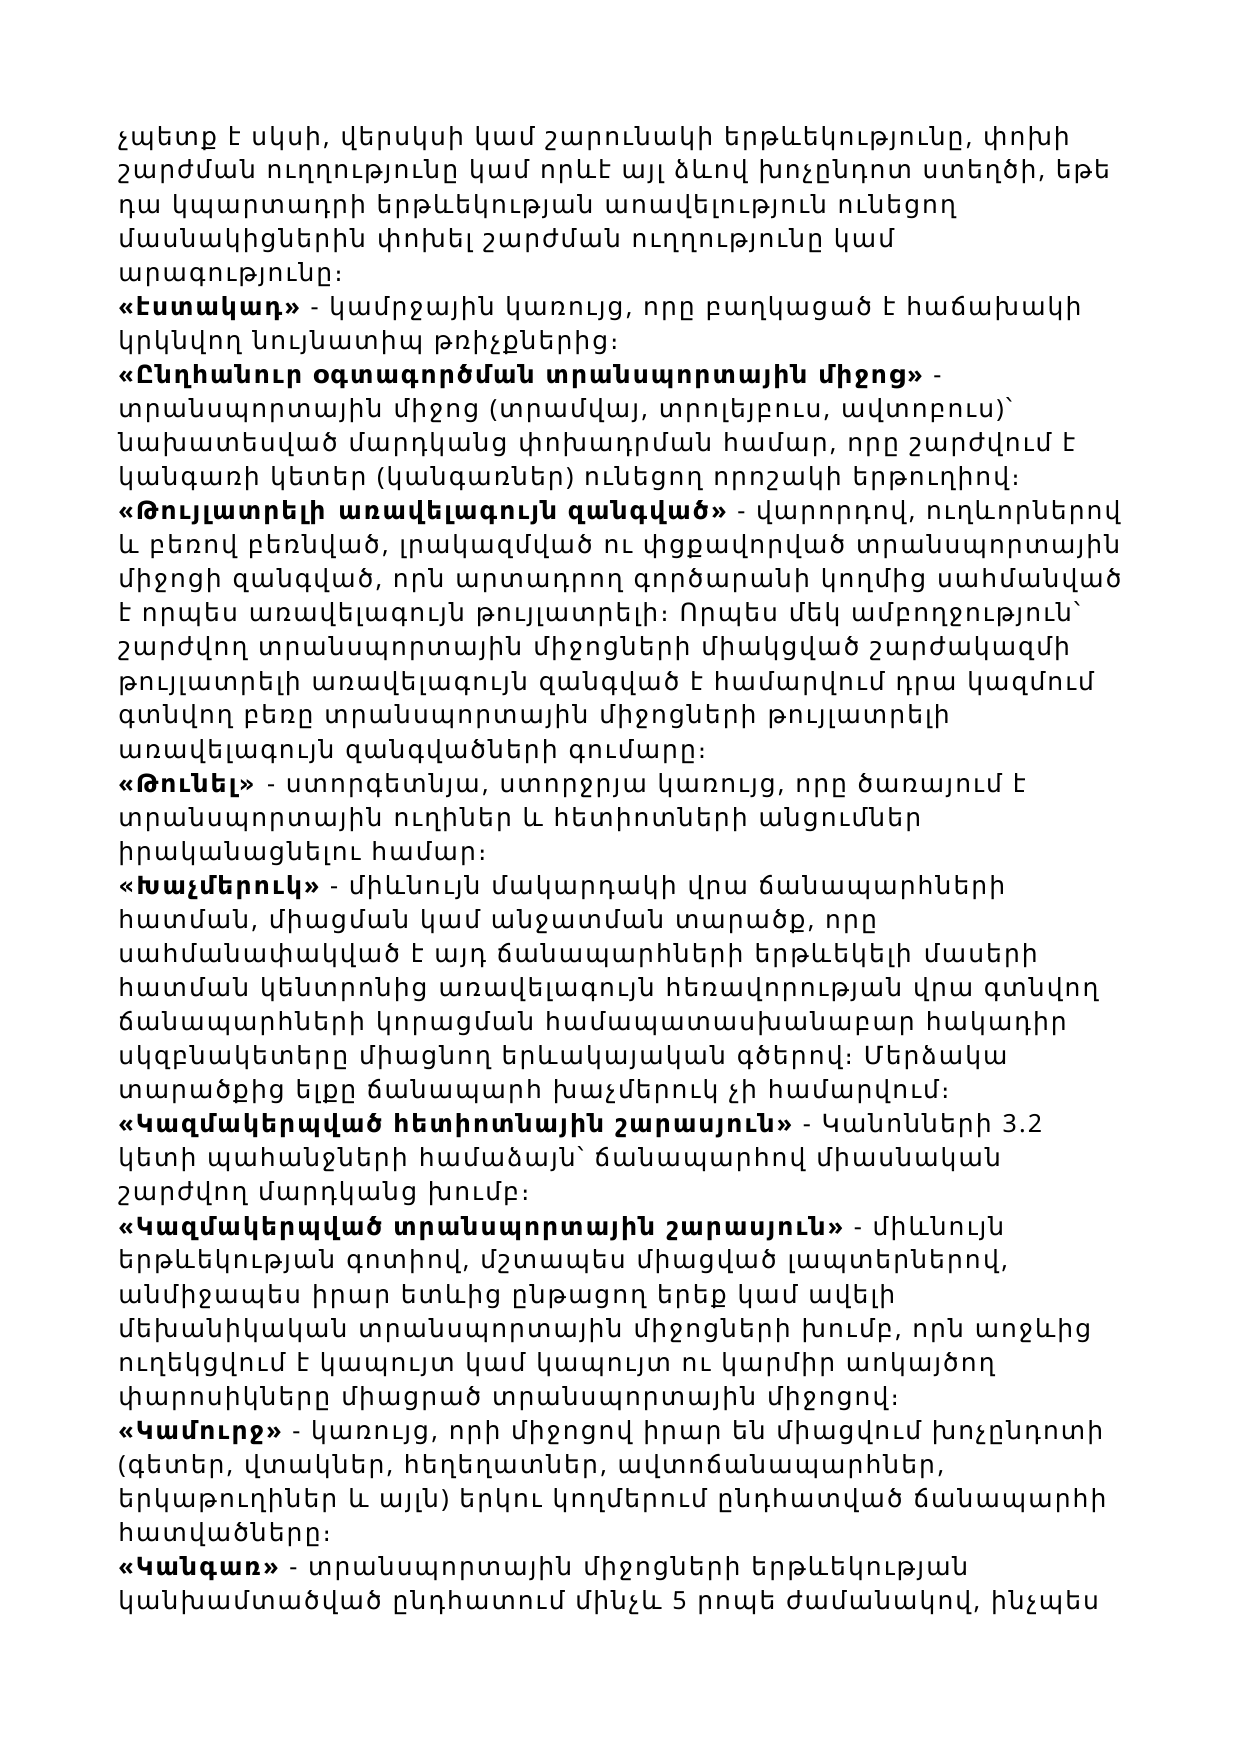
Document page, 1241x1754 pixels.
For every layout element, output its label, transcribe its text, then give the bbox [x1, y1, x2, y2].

text «էստակադ» - կամրջային կառույց, որը բաղկացած է հաճախակի կրկնվող նույնատիպ թռիչքներից։ [118, 288, 1122, 357]
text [118, 118, 1122, 288]
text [118, 1549, 1122, 1617]
text «Կազմակերպված հետիոտնային շարասյուն» - Կանոնների 3.2 կետի պահանջների համաձայն՝ ճանապարհով միասնական շարժվող մարդկանց խումբ։ [118, 1106, 1122, 1208]
text «Թույլատրելի առավելագույն զանգված» - վարորդով, ուղևորներով և բեռով բեռնված, լրակազմված ու փցքավորված տրանսպորտային միջոցի զանգված, որն արտադրող գործարանի կողմից սահմանված է որպես առավելագույն թույլատրելի։ Որպես մեկ ամբողջություն՝ շարժվող տրանսպորտային միջոցների միակցված շարժակազմի թույլատրելի առավելագույն զանգված է համարվում դրա կազմում գտնվող բեռը տրանսպորտային միջոցների թույլատրելի առավելագույն զանգվածների գումարը։ [118, 493, 1122, 765]
text «Թունել» - ստորգետնյա, ստորջրյա կառույց, որը ծառայում է տրանսպորտային ուղիներ և հետիոտների անցումներ իրականացնելու համար։ [118, 765, 1122, 867]
text «Ընղհանուր օգտագործման տրանսպորտային միջոց» - տրանսպորտային միջոց (տրամվայ, տրոլեյբուս, ավտոբուս)՝ նախատեսված մարդկանց փոխադրման համար, որը շարժվում է կանգառի կետեր (կանգառներ) ունեցող որոշակի երթուղիով։ [118, 357, 1122, 493]
text «Կամուրջ» - կառույց, որի միջոցով իրար են միացվում խոչընդոտի (գետեր, վտակներ, հեղեղատներ, ավտոճանապարհներ, երկաթուղիներ և այլն) երկու կողմերում ընդհատված ճանապարհի հատվածները։ [118, 1412, 1122, 1549]
text «Խաչմերուկ» - միևնույն մակարդակի վրա ճանապարհների հատման, միացման կամ անջատման տարածք, որը սահմանափակված է այդ ճանապարհների երթևեկելի մասերի հատման կենտրոնից առավելագույն հեռավորության վրա գտնվող ճանապարհների կորացման համապատասխանաբար հակադիր սկզբնակետերը միացնող երևակայական գծերով։ Մերձակա տարածքից ելքը ճանապարհ խաչմերուկ չի համարվում։ [118, 867, 1122, 1106]
text «Կազմակերպված տրանսպորտային շարասյուն» - միևնույն երթևեկության գոտիով, մշտապես միացված լապտերներով, անմիջապես իրար ետևից ընթացող երեք կամ ավելի մեխանիկական տրանսպորտային միջոցների խումբ, որն աոջևից ուղեկցվում է կապույտ կամ կապույտ ու կարմիր աոկայծող փարոսիկները միացրած տրանսպորտային միջոցով։ [118, 1208, 1122, 1412]
